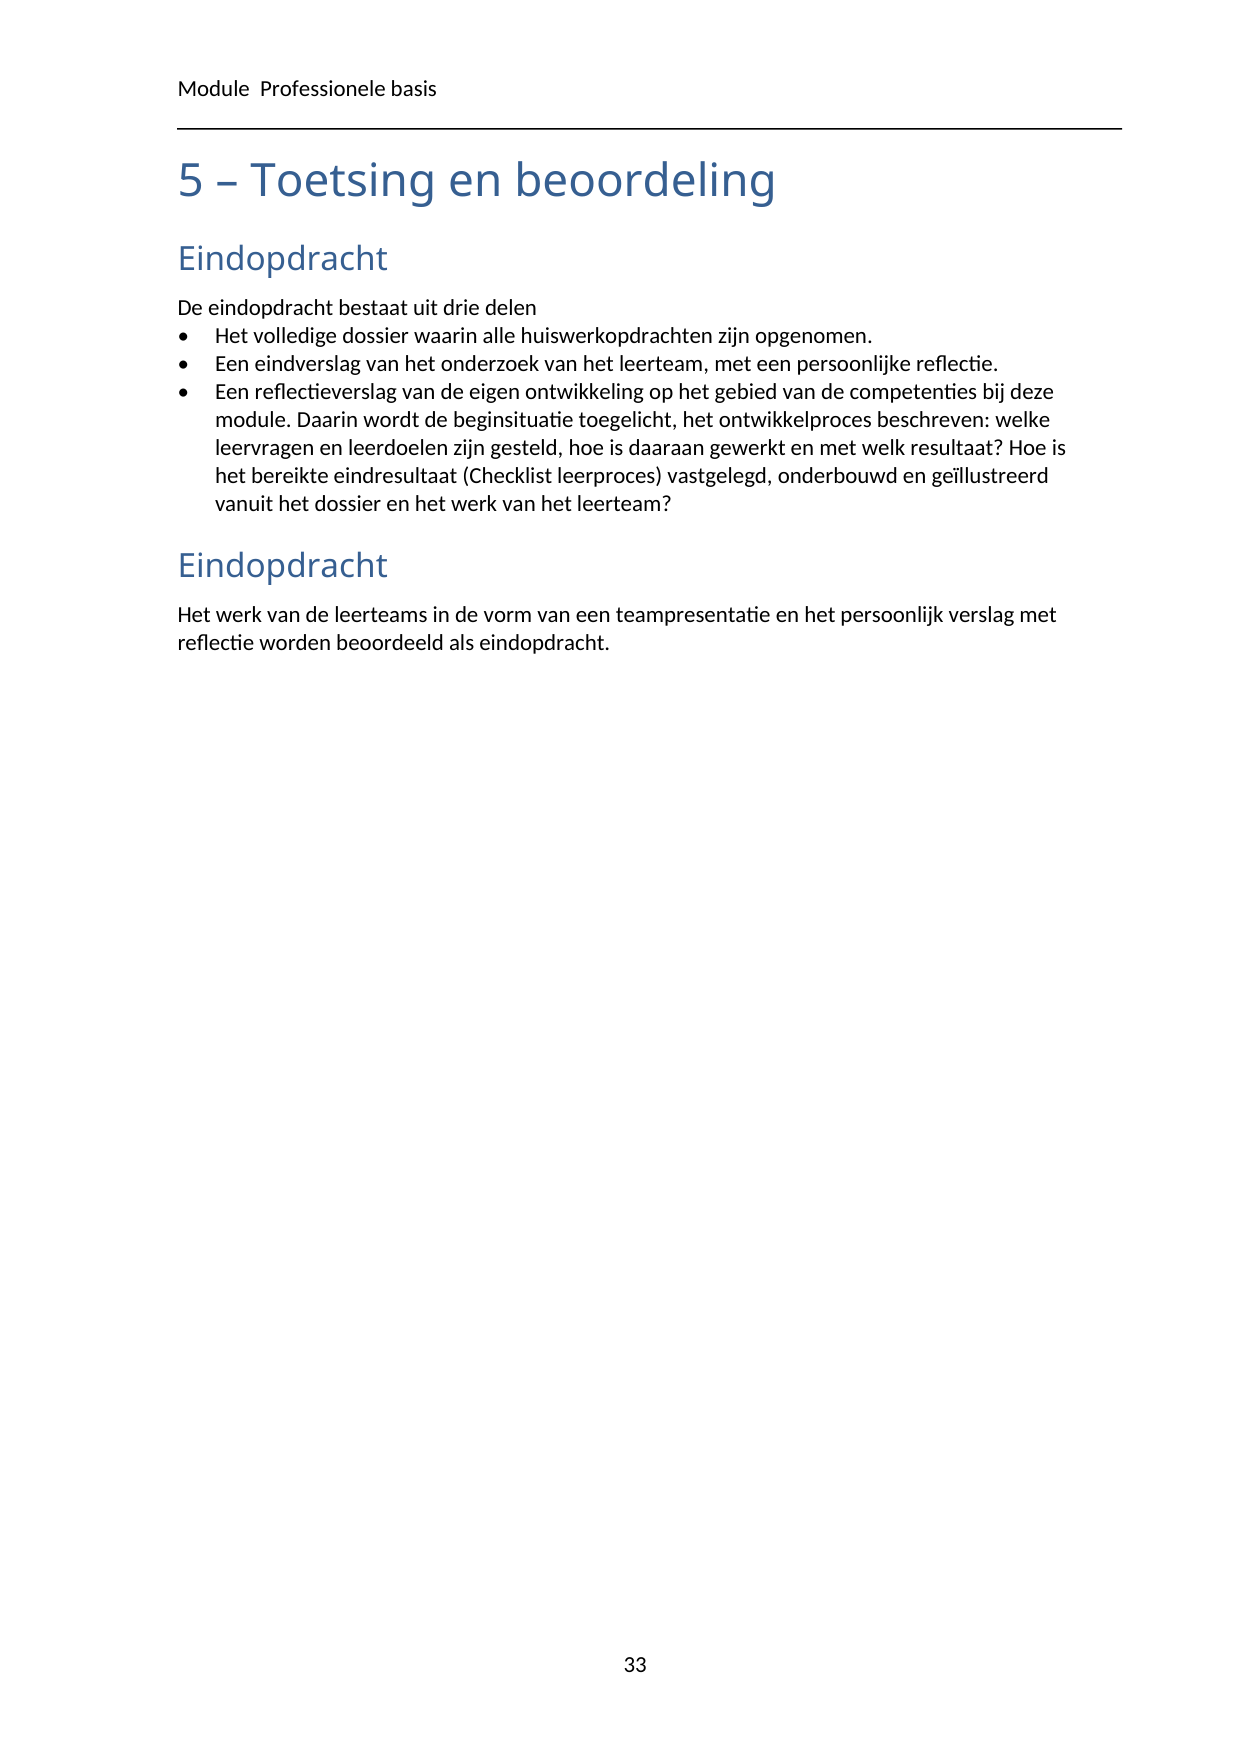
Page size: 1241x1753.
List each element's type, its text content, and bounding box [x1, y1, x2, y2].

text Het werk van de leerteams in de vorm van een teampresentatie en het persoonlijk verslag met reflectie worden beoordeeld als eindopdracht. [177, 600, 1092, 656]
subtitle Eindopdracht [177, 235, 1092, 281]
subtitle Eindopdracht [177, 542, 1092, 588]
list Een reflectieverslag van de eigen ontwikkeling op het gebied van de competenties bij deze module. Daarin wordt de beginsituatie toegelicht, het ontwikkelproces beschreven: welke leervragen en leerdoelen zijn gesteld, hoe is daaraan gewerkt en met welk resultaat? Hoe is het bereikte eindresultaat (Checklist leerproces) vastgelegd, onderbouwd en geïllustreerd vanuit het dossier en het werk van het leerteam? [177, 377, 1092, 517]
list Een eindverslag van het onderzoek van het leerteam, met een persoonlijke reflectie. [177, 349, 1092, 377]
subtitle 5 – Toetsing en beoordeling [177, 148, 1092, 210]
text De eindopdracht bestaat uit drie delen [177, 293, 1092, 321]
list Het volledige dossier waarin alle huiswerkopdrachten zijn opgenomen. [177, 321, 1092, 349]
